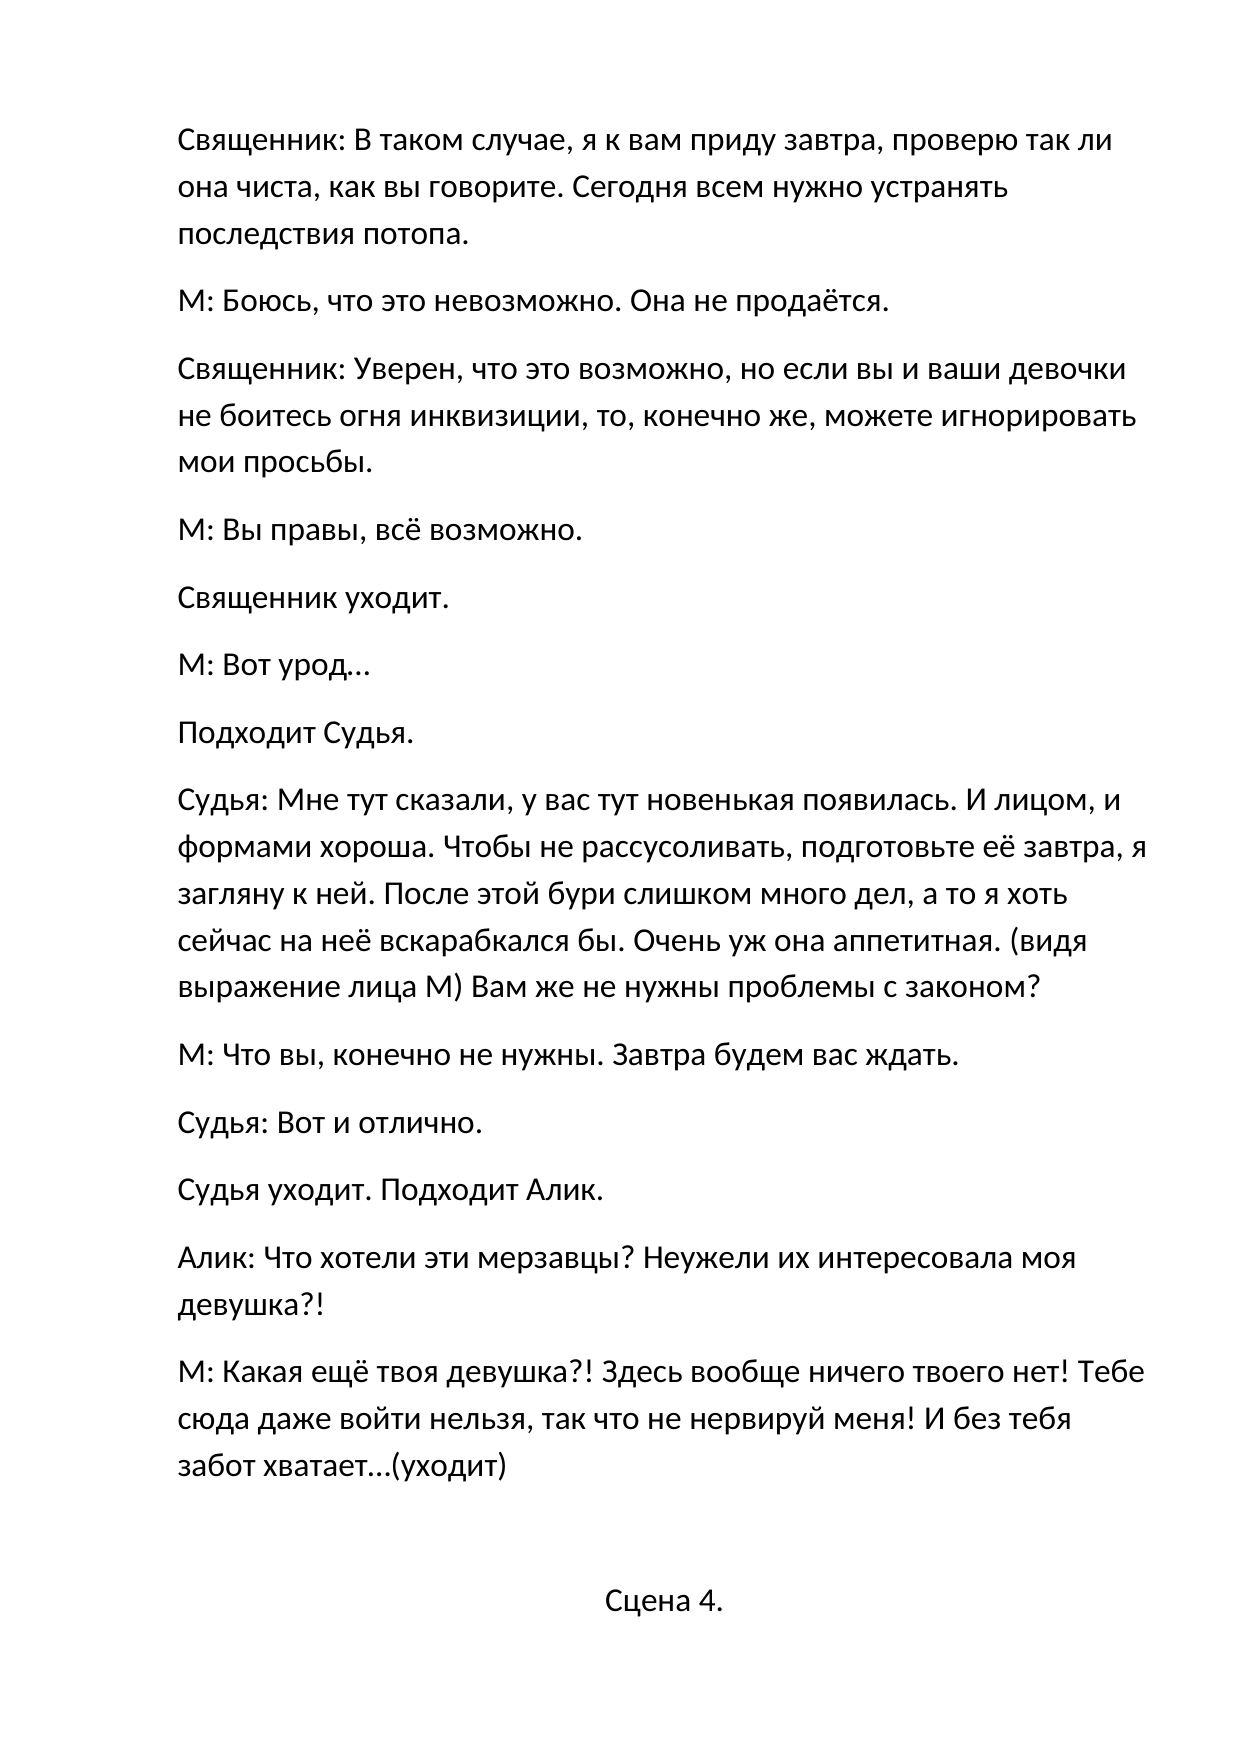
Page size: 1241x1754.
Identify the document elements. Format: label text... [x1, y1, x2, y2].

text Священник уходит. [177, 576, 1152, 616]
text М: Что вы, конечно не нужны. Завтра будем вас ждать. [177, 1033, 1152, 1074]
text М: Вот урод… [177, 643, 1152, 684]
text Алик: Что хотели эти мерзавцы? Неужели их интересовала моя девушка?! [177, 1236, 1152, 1323]
text Священник: В таком случае, я к вам приду завтра, проверю так ли она чиста, как вы говорите. Сегодня всем нужно устранять последствия потопа. [177, 118, 1152, 252]
text Священник: Уверен, что это возможно, но если вы и ваши девочки не боитесь огня инквизиции, то, конечно же, можете игнорировать мои просьбы. [177, 347, 1152, 481]
text М: Какая ещё твоя девушка?! Здесь вообще ничего твоего нет! Тебе сюда даже войти нельзя, так что не нервируй меня! И без тебя забот хватает…(уходит) [177, 1350, 1152, 1484]
text Подходит Судья. [177, 711, 1152, 752]
text М: Вы правы, всё возможно. [177, 508, 1152, 549]
text М: Боюсь, что это невозможно. Она не продаётся. [177, 279, 1152, 320]
text Сцена 4. [177, 1579, 1152, 1620]
text Судья: Вот и отлично. [177, 1101, 1152, 1141]
text Судья уходит. Подходит Алик. [177, 1168, 1152, 1209]
text Судья: Мне тут сказали, у вас тут новенькая появилась. И лицом, и формами хороша. Чтобы не рассусоливать, подготовьте её завтра, я загляну к ней. После этой бури слишком много дел, а то я хоть сейчас на неё вскарабкался бы. Очень уж она аппетитная. (видя выражение лица М) Вам же не нужны проблемы с законом? [177, 778, 1152, 1006]
